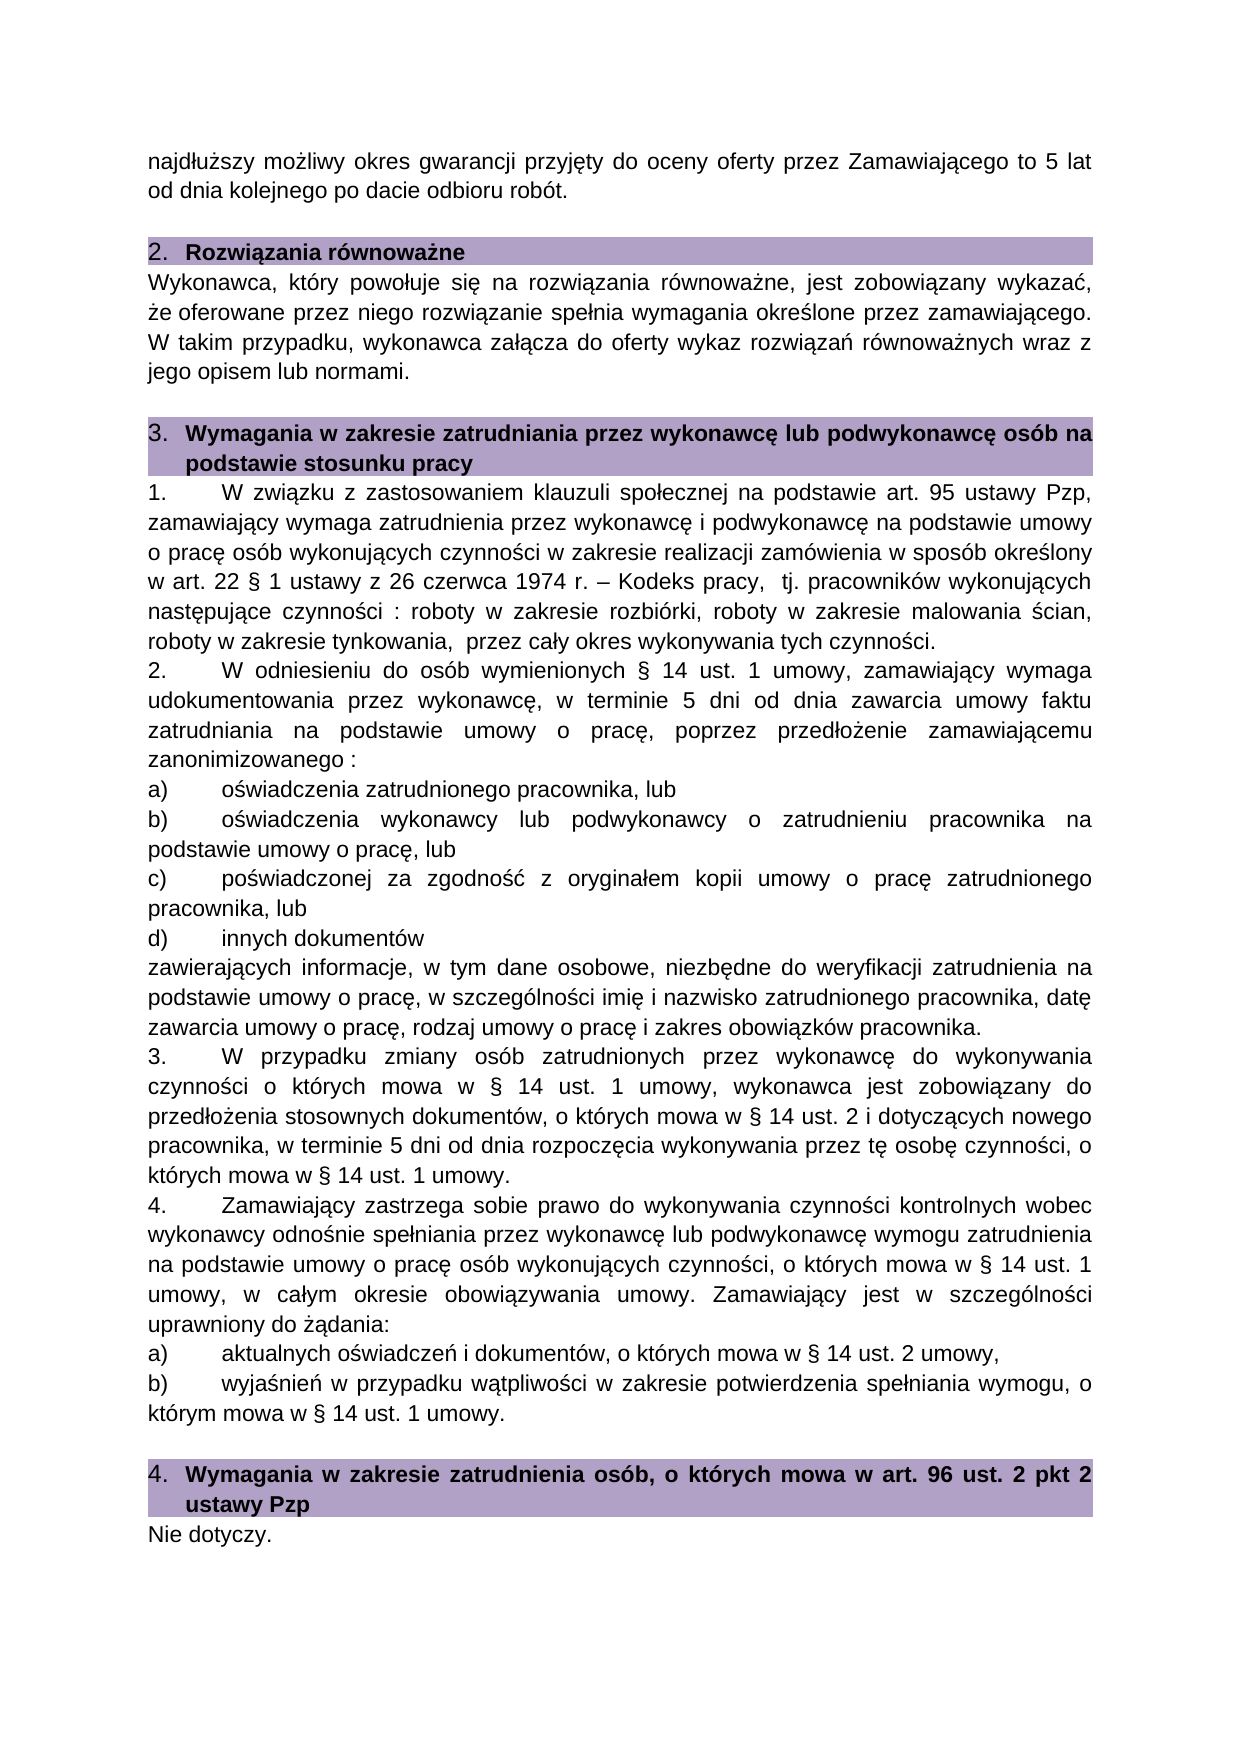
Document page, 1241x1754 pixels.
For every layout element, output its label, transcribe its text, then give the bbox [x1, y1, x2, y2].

text Wykonawca, który powołuje się na rozwiązania równoważne, jest zobowiązany wykazać, że oferowane przez niego rozwiązanie spełnia wymagania określone przez zamawiającego. W takim przypadku, wykonawca załącza do oferty wykaz rozwiązań równoważnych wraz z jego opisem lub normami. [148, 269, 1093, 384]
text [148, 148, 1093, 204]
text b) oświadczenia wykonawcy lub podwykonawcy o zatrudnieniu pracownika na podstawie umowy o pracę, lub [148, 806, 1093, 862]
text a) oświadczenia zatrudnionego pracownika, lub [148, 776, 1093, 802]
text b) wyjaśnień w przypadku wątpliwości w zakresie potwierdzenia spełniania wymogu, o którym mowa w § 14 ust. 1 umowy. [148, 1370, 1093, 1426]
text 3. W przypadku zmiany osób zatrudnionych przez wykonawcę do wykonywania czynności o których mowa w § 14 ust. 1 umowy, wykonawca jest zobowiązany do przedłożenia stosownych dokumentów, o których mowa w § 14 ust. 2 i dotyczących nowego pracownika, w terminie 5 dni od dnia rozpoczęcia wykonywania przez tę osobę czynności, o których mowa w § 14 ust. 1 umowy. [148, 1043, 1093, 1188]
text 4. Zamawiający zastrzega sobie prawo do wykonywania czynności kontrolnych wobec wykonawcy odnośnie spełniania przez wykonawcę lub podwykonawcę wymogu zatrudnienia na podstawie umowy o pracę osób wykonujących czynności, o których mowa w § 14 ust. 1 umowy, w całym okresie obowiązywania umowy. Zamawiający jest w szczególności uprawniony do żądania: [148, 1192, 1093, 1337]
text d) innych dokumentów [148, 924, 1093, 951]
list Wymagania w zakresie zatrudniania przez wykonawcę lub podwykonawcę osób na podstawie stosunku pracy [148, 417, 1093, 476]
list Rozwiązania równoważne [148, 237, 1093, 265]
list Wymagania w zakresie zatrudnienia osób, o których mowa w art. 96 ust. 2 pkt 2 ustawy Pzp [148, 1459, 1093, 1517]
text Nie dotyczy. [148, 1521, 1093, 1547]
text 1. W związku z zastosowaniem klauzuli społecznej na podstawie art. 95 ustawy Pzp, zamawiający wymaga zatrudnienia przez wykonawcę i podwykonawcę na podstawie umowy o pracę osób wykonujących czynności w zakresie realizacji zamówienia w sposób określony w art. 22 § 1 ustawy z 26 czerwca 1974 r. – Kodeks pracy, tj. pracowników wykonujących następujące czynności : roboty w zakresie rozbiórki, roboty w zakresie malowania ścian, roboty w zakresie tynkowania, przez cały okres wykonywania tych czynności. [148, 479, 1093, 654]
text zawierających informacje, w tym dane osobowe, niezbędne do weryfikacji zatrudnienia na podstawie umowy o pracę, w szczególności imię i nazwisko zatrudnionego pracownika, datę zawarcia umowy o pracę, rodzaj umowy o pracę i zakres obowiązków pracownika. [148, 954, 1093, 1040]
text c) poświadczonej za zgodność z oryginałem kopii umowy o pracę zatrudnionego pracownika, lub [148, 865, 1093, 921]
text 2. W odniesieniu do osób wymienionych § 14 ust. 1 umowy, zamawiający wymaga udokumentowania przez wykonawcę, w terminie 5 dni od dnia zawarcia umowy faktu zatrudniania na podstawie umowy o pracę, poprzez przedłożenie zamawiającemu zanonimizowanego : [148, 657, 1093, 773]
text a) aktualnych oświadczeń i dokumentów, o których mowa w § 14 ust. 2 umowy, [148, 1340, 1093, 1367]
